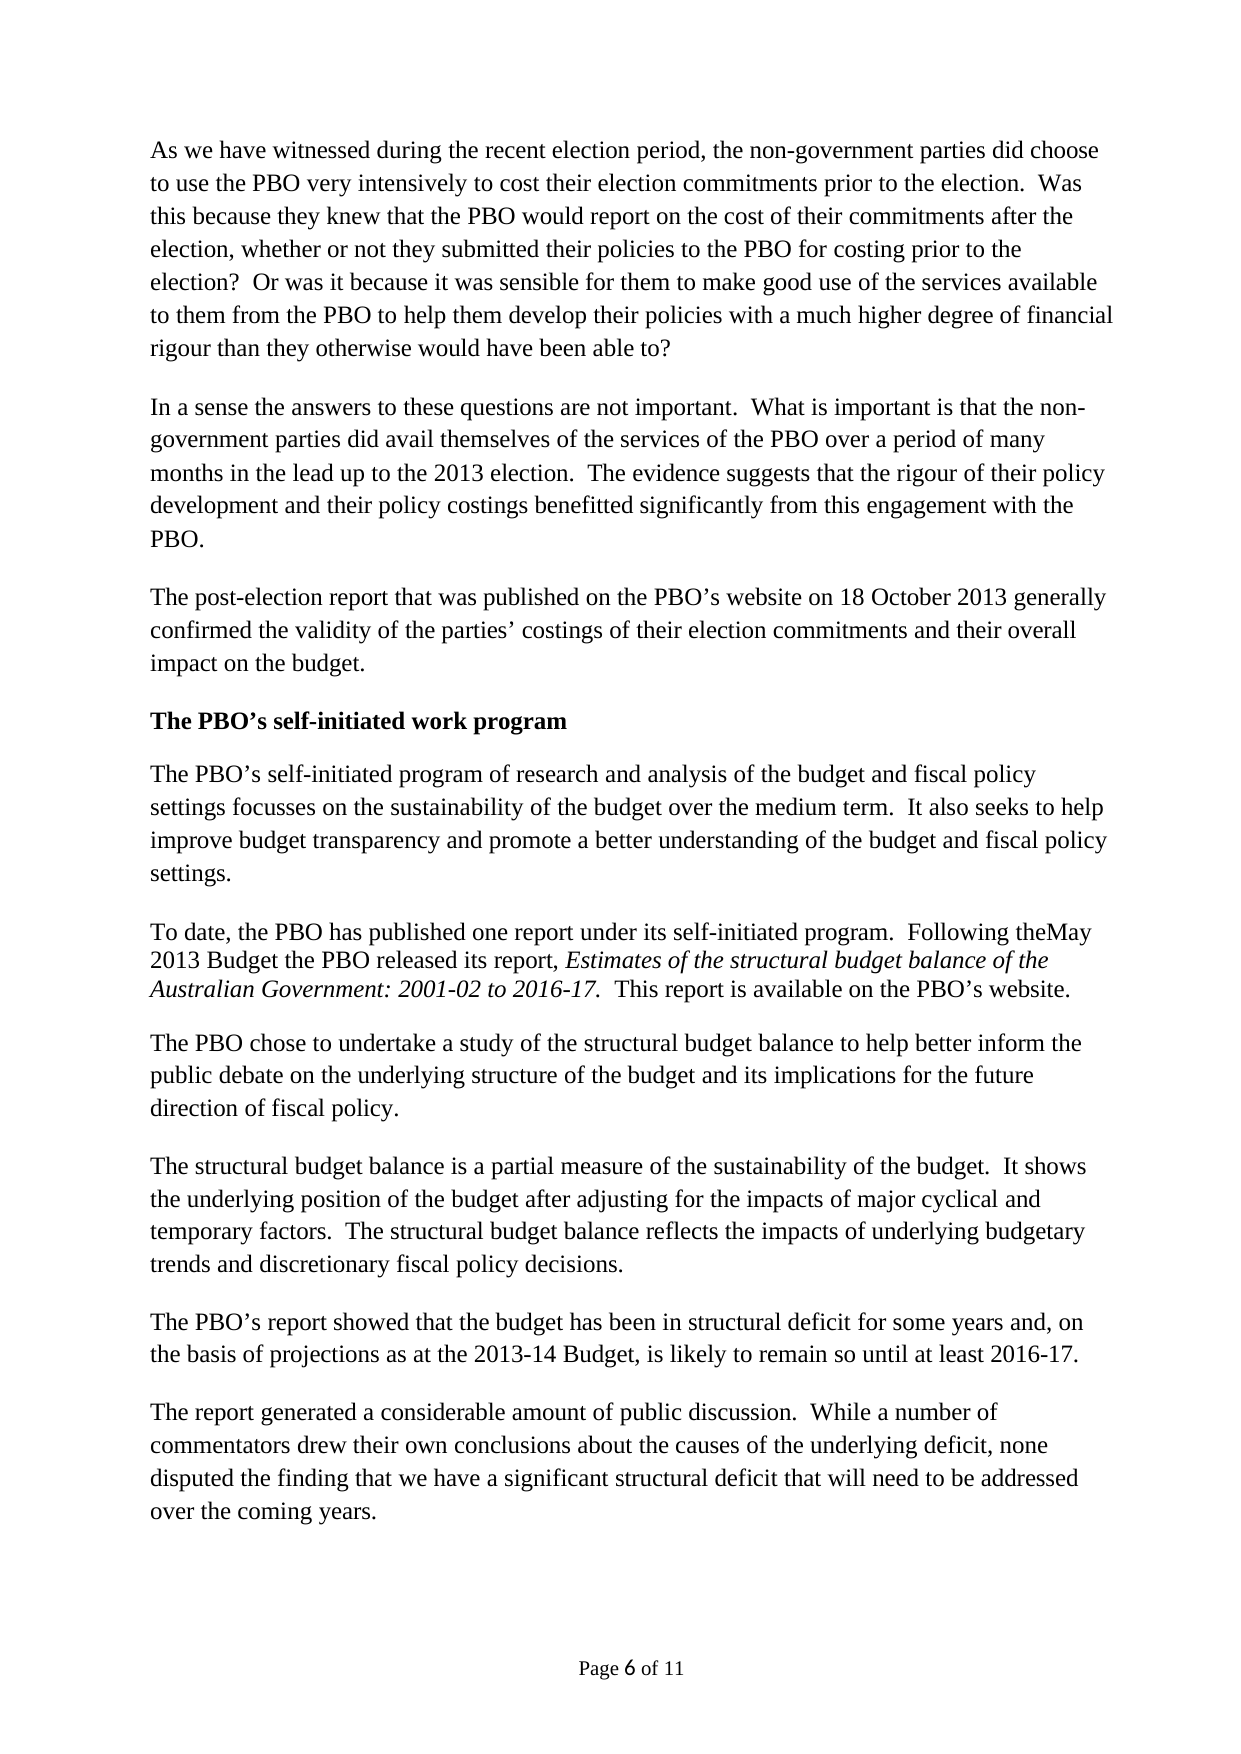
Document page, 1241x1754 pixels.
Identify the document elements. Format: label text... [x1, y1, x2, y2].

text The PBO’s self-initiated program of research and analysis of the budget and fiscal policy settings focusses on the sustainability of the budget over the medium term. It also seeks to help improve budget transparency and promote a better understanding of the budget and fiscal policy settings. [150, 759, 1111, 887]
subtitle The PBO’s self-initiated work program [150, 706, 1130, 734]
text The PBO chose to undertake a study of the structural budget balance to help better inform the public debate on the underlying structure of the budget and its implications for the future direction of fiscal policy. [150, 1028, 1115, 1122]
text In a sense the answers to these questions are not important. What is important is that the non- government parties did avail themselves of the services of the PBO over a period of many months in the lead up to the 2013 election. The evidence suggests that the rigour of their policy development and their policy costings benefitted significantly from this engagement with the PBO. [150, 392, 1111, 552]
text As we have witnessed during the recent election period, the non-government parties did choose to use the PBO very intensively to cost their election commitments prior to the election. Was this because they knew that the PBO would report on the cost of their commitments after the election, whether or not they submitted their policies to the PBO for costing prior to the election? Or was it because it was sensible for them to make good use of the services available to them from the PBO to help them develop their policies with a much higher degree of financial rigour than they otherwise would have been able to? [150, 135, 1118, 362]
text The structural budget balance is a partial measure of the sustainability of the budget. It shows the underlying position of the budget after adjusting for the impacts of major cyclical and temporary factors. The structural budget balance reflects the impacts of underlying budgetary trends and discretionary fiscal policy decisions. [150, 1151, 1113, 1278]
text The report generated a considerable amount of public discussion. While a number of commentators drew their own conclusions about the causes of the underlying deficit, none disputed the finding that we have a significant structural deficit that will need to be addressed over the coming years. [150, 1397, 1111, 1525]
text The post-election report that was published on the PBO’s website on 18 October 2013 generally confirmed the validity of the parties’ costings of their election commitments and their overall impact on the budget. [150, 582, 1115, 676]
text The PBO’s report showed that the budget has been in structural deficit for some years and, on the basis of projections as at the 2013-14 Budget, is likely to remain so until at least 2016-17. [150, 1307, 1111, 1368]
text To date, the PBO has published one report under its self-initiated program. Following theMay 2013 Budget the PBO released its report, Estimates of the structural budget balance of the Australian Government: 2001-02 to 2016-17. This report is available on the PBO’s website. [150, 917, 1130, 1003]
